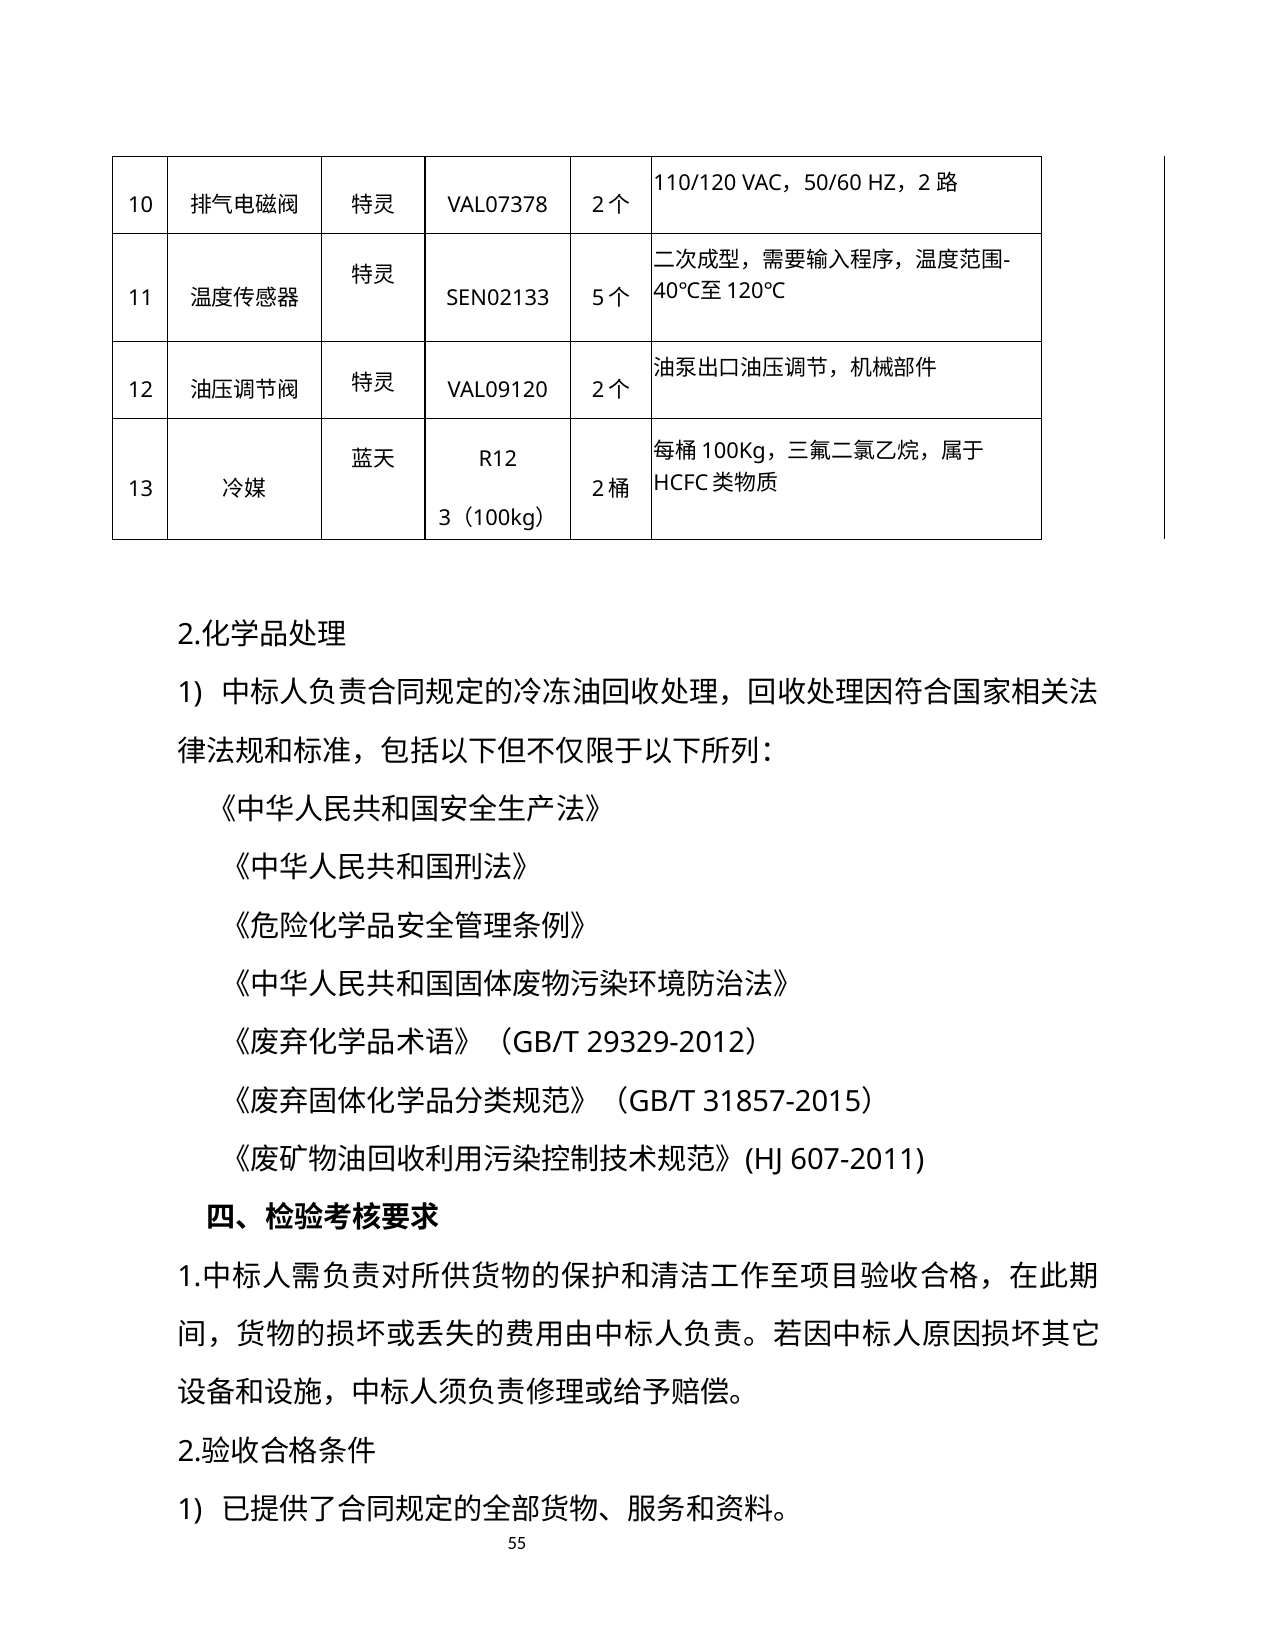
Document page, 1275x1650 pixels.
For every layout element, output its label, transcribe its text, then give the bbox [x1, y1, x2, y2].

table_cell 13 [113, 419, 167, 538]
table_cell 特灵 [322, 342, 424, 418]
text 《废矿物油回收利用污染控制技术规范》(HJ 607-2011) [221, 1123, 1100, 1181]
table_cell 5个 [571, 234, 651, 341]
table_cell 二次成型，需要输入程序，温度范围-40℃至120℃ [652, 234, 1041, 341]
text 《中华人民共和国固体废物污染环境防治法》 [221, 948, 1100, 1006]
table_cell 蓝天 [322, 419, 424, 538]
table_cell 冷媒 [168, 419, 321, 538]
text 《中华人民共和国安全生产法》 [177, 773, 1100, 831]
table_cell 11 [113, 234, 167, 341]
table_cell 2个 [571, 157, 651, 233]
table_cell 油压调节阀 [168, 342, 321, 418]
table_cell 特灵 [322, 157, 424, 233]
text 《中华人民共和国刑法》 [221, 831, 1100, 889]
text 《废弃化学品术语》（GB/T 29329-2012） [221, 1006, 1100, 1064]
table_cell 12 [113, 342, 167, 418]
table_cell 2个 [571, 342, 651, 418]
table_cell 10 [113, 157, 167, 233]
table_cell 特灵 [322, 234, 424, 341]
table_cell R123（100kg） [426, 419, 570, 538]
subtitle 四、检验考核要求 [177, 1181, 1100, 1239]
subtitle 1.中标人需负责对所供货物的保护和清洁工作至项目验收合格，在此期间，货物的损坏或丢失的费用由中标人负责。若因中标人原因损坏其它设备和设施，中标人须负责修理或给予赔偿。 [177, 1239, 1100, 1414]
list 已提供了合同规定的全部货物、服务和资料。 [177, 1473, 1100, 1531]
table_cell VAL07378 [426, 157, 570, 233]
text 《危险化学品安全管理条例》 [221, 889, 1100, 948]
table_cell 每桶100Kg，三氟二氯乙烷，属于HCFC类物质 [652, 419, 1041, 538]
text 2.化学品处理 [177, 598, 1100, 656]
table_cell 温度传感器 [168, 234, 321, 341]
text 《废弃固体化学品分类规范》（GB/T 31857-2015） [221, 1064, 1100, 1123]
table_cell 2桶 [571, 419, 651, 538]
table_cell 油泵出口油压调节，机械部件 [652, 342, 1041, 418]
table_cell 排气电磁阀 [168, 157, 321, 233]
subtitle 2.验收合格条件 [177, 1414, 1100, 1473]
list 中标人负责合同规定的冷冻油回收处理，回收处理因符合国家相关法律法规和标准，包括以下但不仅限于以下所列： [177, 656, 1100, 773]
table_cell 110/120 VAC，50/60 HZ，2 路 [652, 157, 1041, 233]
table_cell VAL09120 [426, 342, 570, 418]
table_cell SEN02133 [426, 234, 570, 341]
